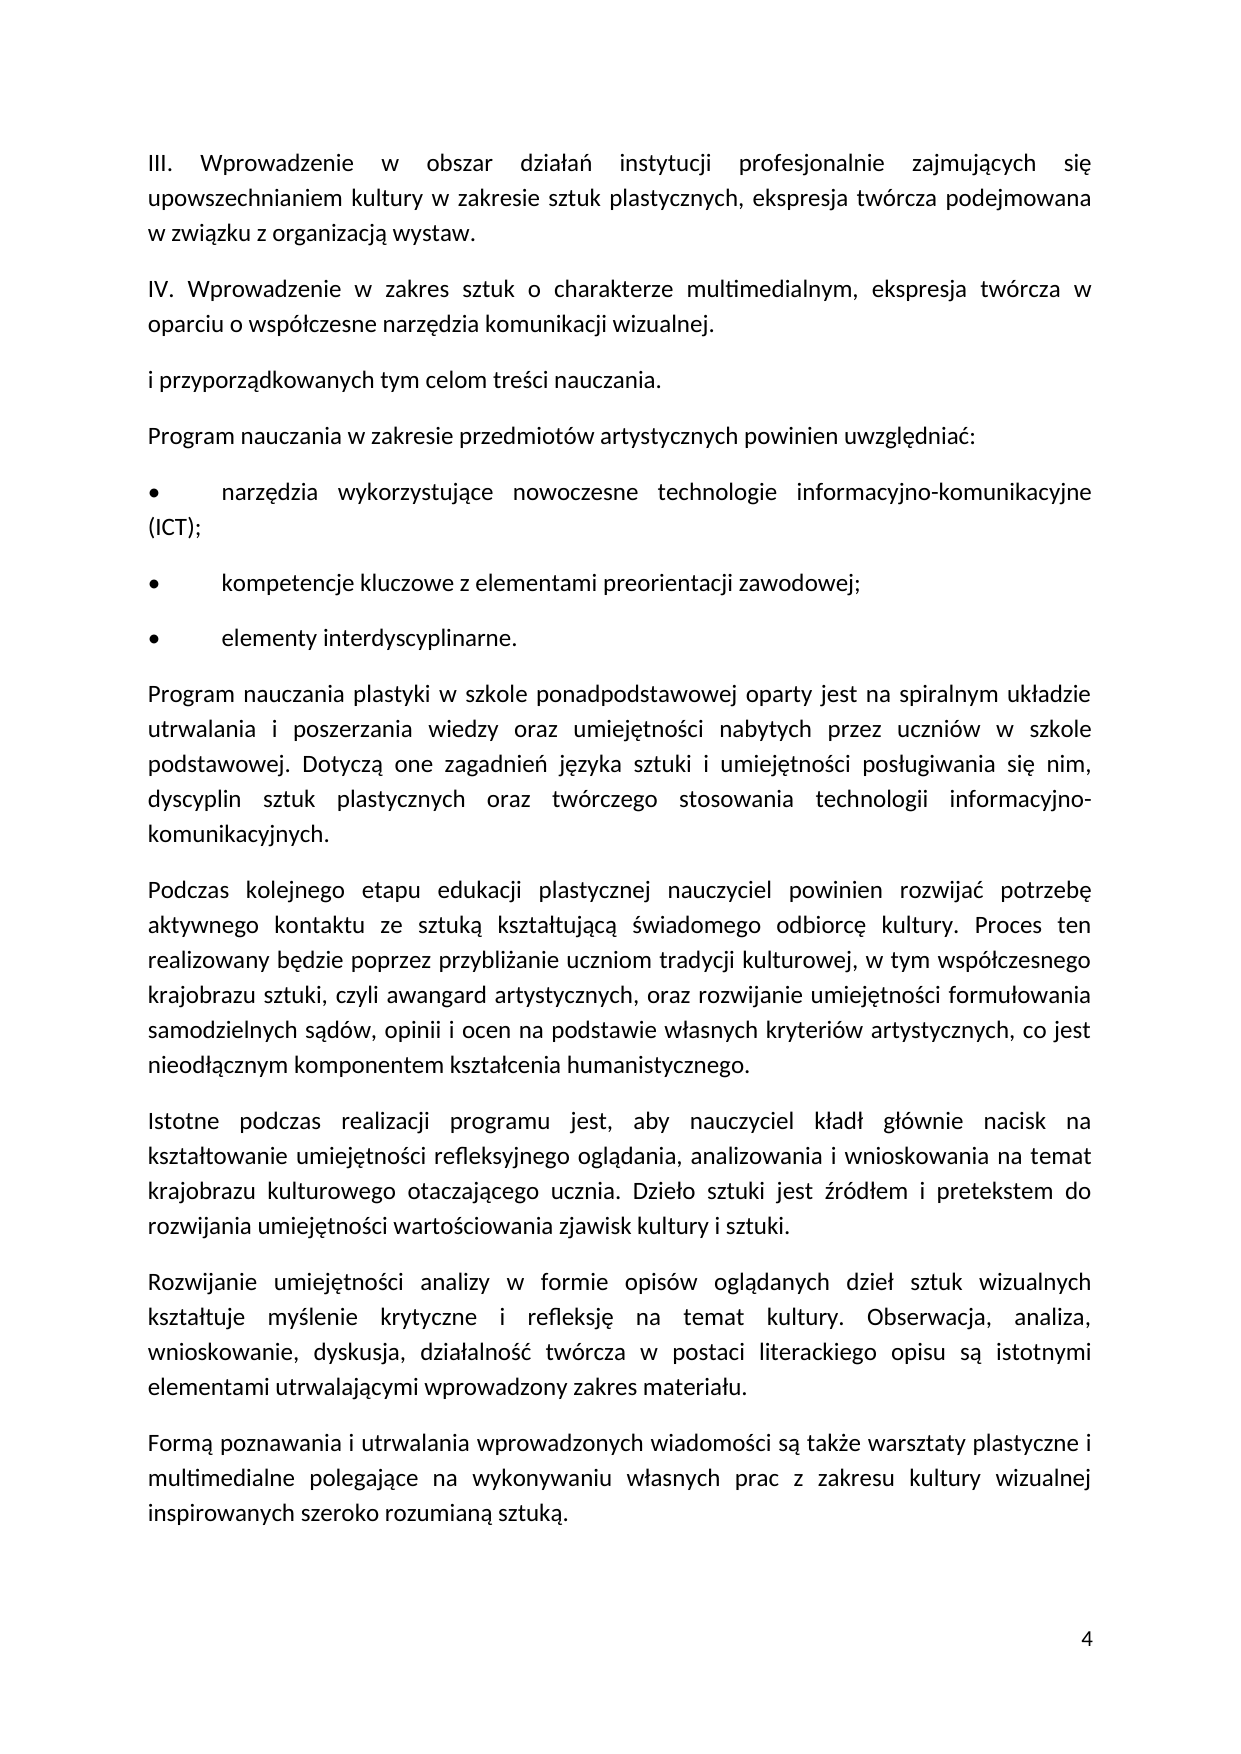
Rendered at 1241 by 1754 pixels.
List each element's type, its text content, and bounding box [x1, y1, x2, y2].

text IV. Wprowadzenie w zakres sztuk o charakterze multimedialnym, ekspresja twórcza w oparciu o współczesne narzędzia komunikacji wizualnej. [148, 273, 1093, 339]
text Istotne podczas realizacji programu jest, aby nauczyciel kładł głównie nacisk na kształtowanie umiejętności refleksyjnego oglądania, analizowania i wnioskowania na temat krajobrazu kulturowego otaczającego ucznia. Dzieło sztuki jest źródłem i pretekstem do rozwijania umiejętności wartościowania zjawisk kultury i sztuki. [148, 1105, 1093, 1241]
text Program nauczania plastyki w szkole ponadpodstawowej oparty jest na spiralnym układzie utrwalania i poszerzania wiedzy oraz umiejętności nabytych przez uczniów w szkole podstawowej. Dotyczą one zagadnień języka sztuki i umiejętności posługiwania się nim, dyscyplin sztuk plastycznych oraz twórczego stosowania technologii informacyjno-komunikacyjnych. [148, 678, 1093, 849]
text i przyporządkowanych tym celom treści nauczania. [148, 364, 1093, 395]
text • narzędzia wykorzystujące nowoczesne technologie informacyjno-komunikacyjne (ICT); [148, 476, 1093, 541]
text Rozwijanie umiejętności analizy w formie opisów oglądanych dzieł sztuk wizualnych kształtuje myślenie krytyczne i refleksję na temat kultury. Obserwacja, analiza, wnioskowanie, dyskusja, działalność twórcza w postaci literackiego opisu są istotnymi elementami utrwalającymi wprowadzony zakres materiału. [148, 1266, 1093, 1401]
text • kompetencje kluczowe z elementami preorientacji zawodowej; [148, 567, 1093, 597]
text • elementy interdyscyplinarne. [148, 623, 1093, 653]
text Program nauczania w zakresie przedmiotów artystycznych powinien uwzględniać: [148, 420, 1093, 451]
text Formą poznawania i utrwalania wprowadzonych wiadomości są także warsztaty plastyczne i multimedialne polegające na wykonywaniu własnych prac z zakresu kultury wizualnej inspirowanych szeroko rozumianą sztuką. [148, 1427, 1093, 1527]
text Podczas kolejnego etapu edukacji plastycznej nauczyciel powinien rozwijać potrzebę aktywnego kontaktu ze sztuką kształtującą świadomego odbiorcę kultury. Proces ten realizowany będzie poprzez przybliżanie uczniom tradycji kulturowej, w tym współczesnego krajobrazu sztuki, czyli awangard artystycznych, oraz rozwijanie umiejętności formułowania samodzielnych sądów, opinii i ocen na podstawie własnych kryteriów artystycznych, co jest nieodłącznym komponentem kształcenia humanistycznego. [148, 874, 1093, 1080]
text III. Wprowadzenie w obszar działań instytucji profesjonalnie zajmujących się upowszechnianiem kultury w zakresie sztuk plastycznych, ekspresja twórcza podejmowana w związku z organizacją wystaw. [148, 148, 1093, 248]
